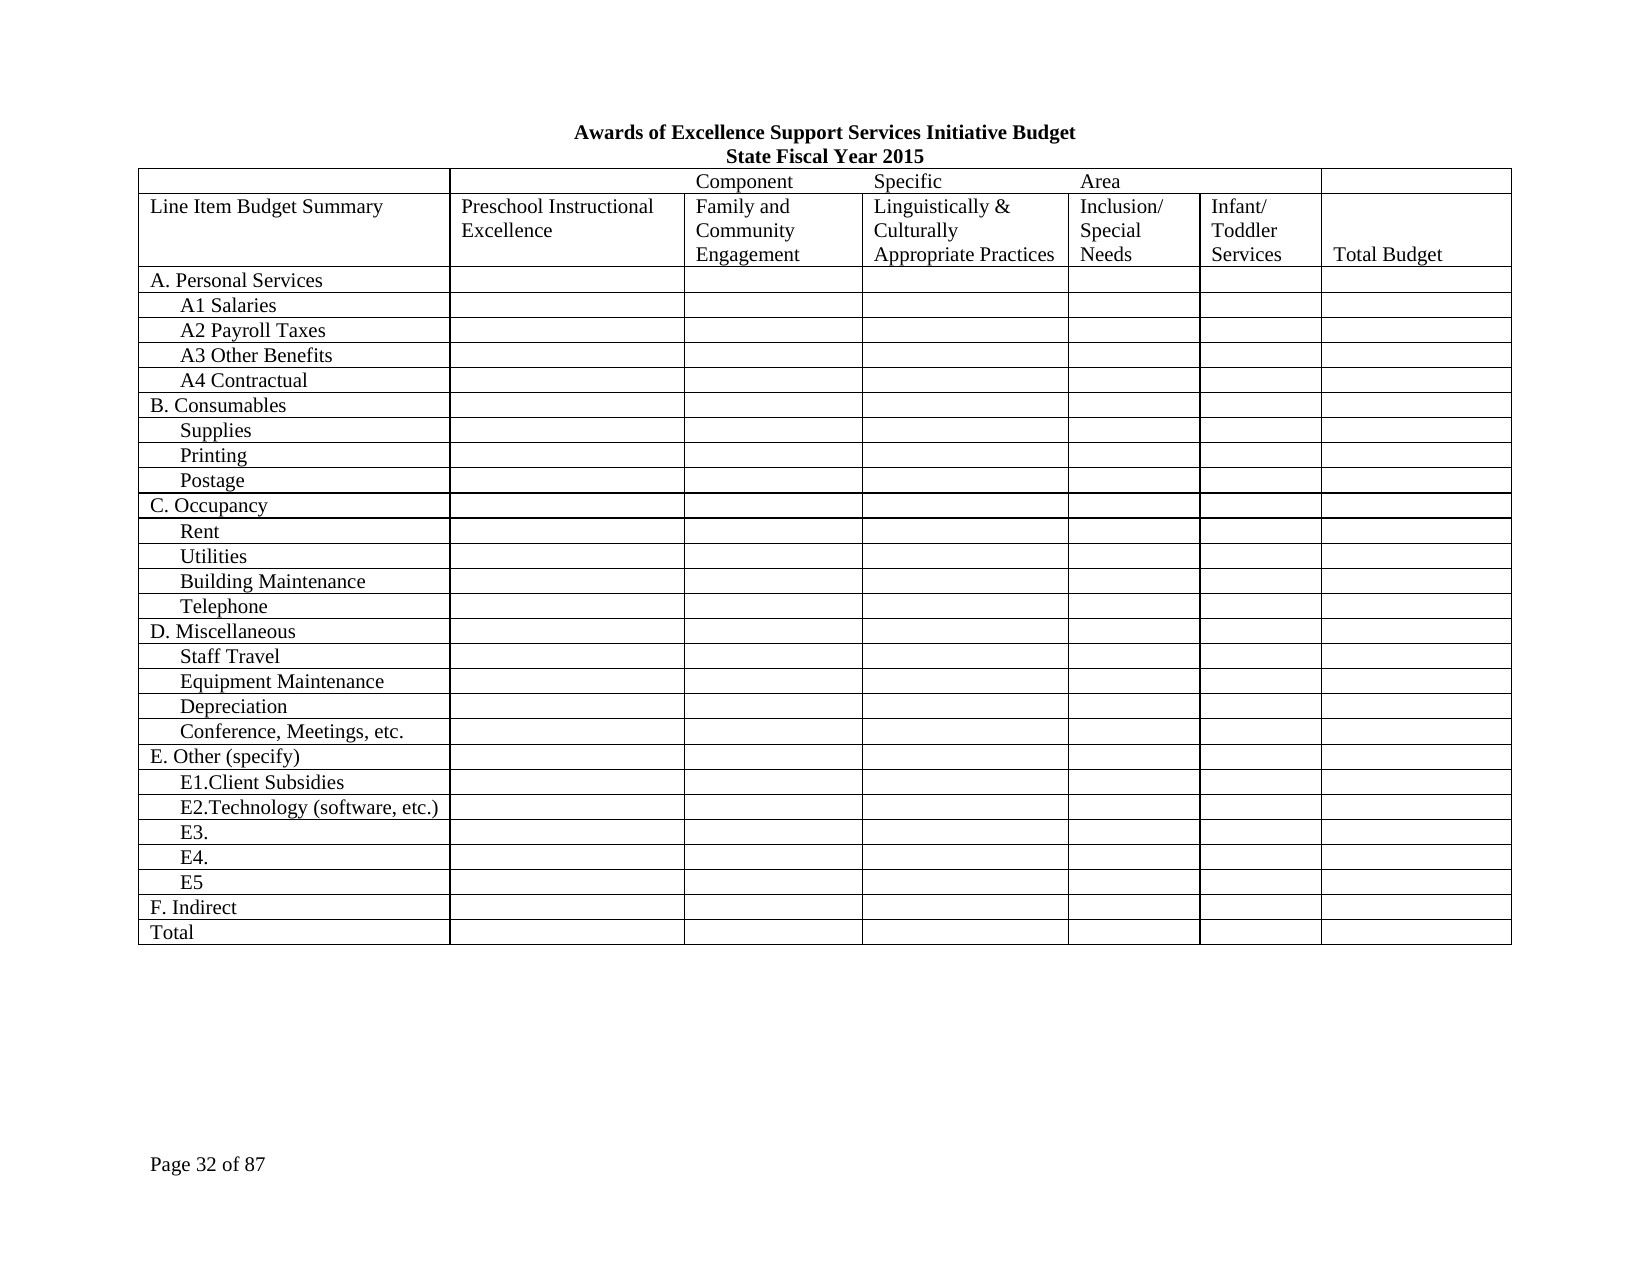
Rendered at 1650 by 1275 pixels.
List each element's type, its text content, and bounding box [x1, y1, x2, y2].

table_cell Conference, Meetings, etc. [139, 719, 449, 743]
table_cell [685, 870, 862, 894]
table_cell Inclusion/ Special Needs [1069, 194, 1199, 266]
table_cell [451, 845, 684, 869]
table_cell [685, 494, 862, 517]
table_cell Utilities [139, 544, 449, 568]
table_cell [863, 443, 1068, 467]
table_cell [685, 569, 862, 593]
table_cell [685, 820, 862, 844]
table_cell C. Occupancy [139, 494, 449, 517]
table_cell [451, 343, 684, 367]
table_cell [863, 594, 1068, 618]
table_cell [1069, 267, 1199, 292]
table_cell [685, 669, 862, 693]
table_header [1200, 169, 1321, 193]
table_cell [1322, 368, 1511, 392]
table_cell [1322, 468, 1511, 492]
table_cell [1069, 920, 1199, 944]
table_cell [685, 770, 862, 794]
table_cell E. Other (specify) [139, 745, 449, 768]
table_cell [1322, 443, 1511, 467]
table_cell Family and Community Engagement [685, 194, 862, 266]
table_header Area [1069, 169, 1200, 193]
table_cell [863, 820, 1068, 844]
table_cell [1322, 644, 1511, 668]
table_cell [1322, 293, 1511, 317]
table_cell A3 Other Benefits [139, 343, 449, 367]
table_cell [1069, 318, 1199, 342]
table_cell [1322, 318, 1511, 342]
table_cell [1069, 468, 1199, 492]
table_cell [685, 644, 862, 668]
table_cell [1322, 795, 1511, 819]
table_cell [451, 669, 684, 693]
table_cell [451, 569, 684, 593]
table_cell [1322, 418, 1511, 442]
table_cell [1201, 870, 1321, 894]
table_cell [451, 443, 684, 467]
table_cell [451, 494, 684, 517]
table_cell [1201, 694, 1321, 718]
table_cell [863, 343, 1068, 367]
table_cell [1201, 343, 1321, 367]
table_cell [1322, 770, 1511, 794]
table_cell D. Miscellaneous [139, 619, 449, 643]
table_cell [451, 318, 684, 342]
table_cell [1201, 443, 1321, 467]
table_cell [1069, 770, 1199, 794]
table_cell Postage [139, 468, 449, 492]
table_cell [1069, 694, 1199, 718]
table_cell E2.Technology (software, etc.) [139, 795, 449, 819]
text State Fiscal Year 2015 [150, 144, 1500, 168]
table_cell Total Budget [1322, 194, 1511, 266]
table_cell [863, 845, 1068, 869]
table_header Specific [863, 169, 1069, 193]
table_cell [451, 468, 684, 492]
table_cell [1322, 745, 1511, 768]
table_cell [1322, 519, 1511, 543]
table_cell [1201, 544, 1321, 568]
table_cell [685, 895, 862, 919]
table_cell [1201, 368, 1321, 392]
table_cell [685, 694, 862, 718]
table_cell [1322, 694, 1511, 718]
table_cell Staff Travel [139, 644, 449, 668]
table_cell [1201, 569, 1321, 593]
table_cell Telephone [139, 594, 449, 618]
table_cell [451, 393, 684, 417]
table_cell [1069, 368, 1199, 392]
table_cell [863, 870, 1068, 894]
table_cell [863, 569, 1068, 593]
table_cell [1201, 418, 1321, 442]
table_cell F. Indirect [139, 895, 449, 919]
table_cell [451, 745, 684, 768]
table_cell [451, 519, 684, 543]
table_cell [1201, 644, 1321, 668]
table_cell [1201, 293, 1321, 317]
table_cell [863, 770, 1068, 794]
table_cell [1201, 669, 1321, 693]
table_cell Linguistically & Culturally Appropriate Practices [863, 194, 1068, 266]
table_cell [451, 293, 684, 317]
table_cell [451, 820, 684, 844]
table_cell [1201, 468, 1321, 492]
table_cell [451, 920, 684, 944]
table_cell [1322, 920, 1511, 944]
table_cell [451, 368, 684, 392]
table_cell [1069, 719, 1199, 743]
table_cell [1201, 594, 1321, 618]
table_cell [1069, 343, 1199, 367]
table_cell [685, 845, 862, 869]
table_cell [1069, 895, 1199, 919]
table_cell [451, 694, 684, 718]
table_cell [451, 719, 684, 743]
table_cell [1069, 544, 1199, 568]
table_cell [1322, 544, 1511, 568]
table_cell [685, 594, 862, 618]
table_cell [451, 644, 684, 668]
table_cell [863, 669, 1068, 693]
table_cell [1069, 820, 1199, 844]
table_cell [685, 418, 862, 442]
table_cell [1322, 494, 1511, 517]
table_cell [1069, 293, 1199, 317]
table_cell [863, 619, 1068, 643]
table_cell Preschool Instructional Excellence [451, 194, 684, 266]
table_cell [685, 795, 862, 819]
table_cell [1201, 895, 1321, 919]
table_cell Depreciation [139, 694, 449, 718]
table_cell [1201, 267, 1321, 292]
table_cell [1201, 393, 1321, 417]
table_cell [1322, 267, 1511, 292]
table_cell [451, 795, 684, 819]
table_cell [1322, 820, 1511, 844]
table_cell [451, 418, 684, 442]
table_cell [685, 719, 862, 743]
table_cell [863, 393, 1068, 417]
table_cell [451, 594, 684, 618]
table_cell [863, 267, 1068, 292]
table_cell [451, 870, 684, 894]
table_header [139, 169, 449, 193]
table_cell [863, 519, 1068, 543]
table_cell [685, 443, 862, 467]
table_cell [1201, 770, 1321, 794]
table_cell [1069, 619, 1199, 643]
table_header [1322, 169, 1511, 193]
table_cell [1069, 745, 1199, 768]
table_cell [685, 318, 862, 342]
table_cell A4 Contractual [139, 368, 449, 392]
table_cell [1201, 845, 1321, 869]
table_cell [1069, 393, 1199, 417]
table_cell [1322, 619, 1511, 643]
table_cell [863, 795, 1068, 819]
table_cell [1322, 719, 1511, 743]
table_cell [685, 920, 862, 944]
table_cell [863, 318, 1068, 342]
table_cell [451, 619, 684, 643]
table_cell Equipment Maintenance [139, 669, 449, 693]
table_cell [1201, 795, 1321, 819]
table_cell [1069, 569, 1199, 593]
table_cell [1322, 569, 1511, 593]
table_cell [451, 544, 684, 568]
table_cell [1322, 895, 1511, 919]
table_cell [863, 920, 1068, 944]
table_cell [1201, 920, 1321, 944]
table_cell [1069, 870, 1199, 894]
table_cell [1322, 343, 1511, 367]
table_cell [685, 519, 862, 543]
table_cell [1069, 845, 1199, 869]
table_cell [863, 745, 1068, 768]
table_cell B. Consumables [139, 393, 449, 417]
text Awards of Excellence Support Services Initiative Budget [150, 120, 1500, 144]
table_header Component [684, 169, 862, 193]
table_cell [863, 494, 1068, 517]
table_cell [1201, 318, 1321, 342]
table_cell [1069, 519, 1199, 543]
table_cell [1069, 418, 1199, 442]
table_cell [863, 468, 1068, 492]
table_cell [1201, 745, 1321, 768]
table_cell [863, 694, 1068, 718]
table_cell E5 [139, 870, 449, 894]
table_cell E3. [139, 820, 449, 844]
table_cell [1322, 870, 1511, 894]
table_cell [685, 343, 862, 367]
table_cell [1322, 845, 1511, 869]
table_cell [685, 619, 862, 643]
table_cell Supplies [139, 418, 449, 442]
table_cell [451, 895, 684, 919]
table_cell [1201, 719, 1321, 743]
table_cell [1201, 820, 1321, 844]
table_cell A1 Salaries [139, 293, 449, 317]
table_cell [451, 770, 684, 794]
table_cell [1069, 644, 1199, 668]
table_cell [685, 293, 862, 317]
table_cell [1069, 494, 1199, 517]
table_cell Printing [139, 443, 449, 467]
table_cell [685, 368, 862, 392]
table_cell [1322, 669, 1511, 693]
table_cell Infant/ Toddler Services [1201, 194, 1321, 266]
table_cell [685, 393, 862, 417]
table_cell A. Personal Services [139, 267, 449, 292]
table_cell [1069, 443, 1199, 467]
table_cell [685, 745, 862, 768]
table_cell [1201, 619, 1321, 643]
table_cell [1201, 494, 1321, 517]
table_cell A2 Payroll Taxes [139, 318, 449, 342]
table_cell [1069, 669, 1199, 693]
table_cell [1069, 594, 1199, 618]
table_cell [1069, 795, 1199, 819]
table_cell [863, 418, 1068, 442]
table_cell Line Item Budget Summary [139, 194, 449, 266]
table_header [451, 169, 684, 193]
table_cell [451, 267, 684, 292]
table_cell [685, 267, 862, 292]
table_cell [863, 293, 1068, 317]
table_cell [863, 544, 1068, 568]
table_cell [685, 544, 862, 568]
table_cell [863, 368, 1068, 392]
table_cell [863, 719, 1068, 743]
table_cell [1201, 519, 1321, 543]
table_cell E4. [139, 845, 449, 869]
table_cell [1322, 594, 1511, 618]
table_cell [863, 644, 1068, 668]
table_cell Building Maintenance [139, 569, 449, 593]
table_cell E1.Client Subsidies [139, 770, 449, 794]
table_cell [863, 895, 1068, 919]
table_cell Total [139, 920, 449, 944]
table_cell [685, 468, 862, 492]
table_cell [1322, 393, 1511, 417]
table_cell Rent [139, 519, 449, 543]
